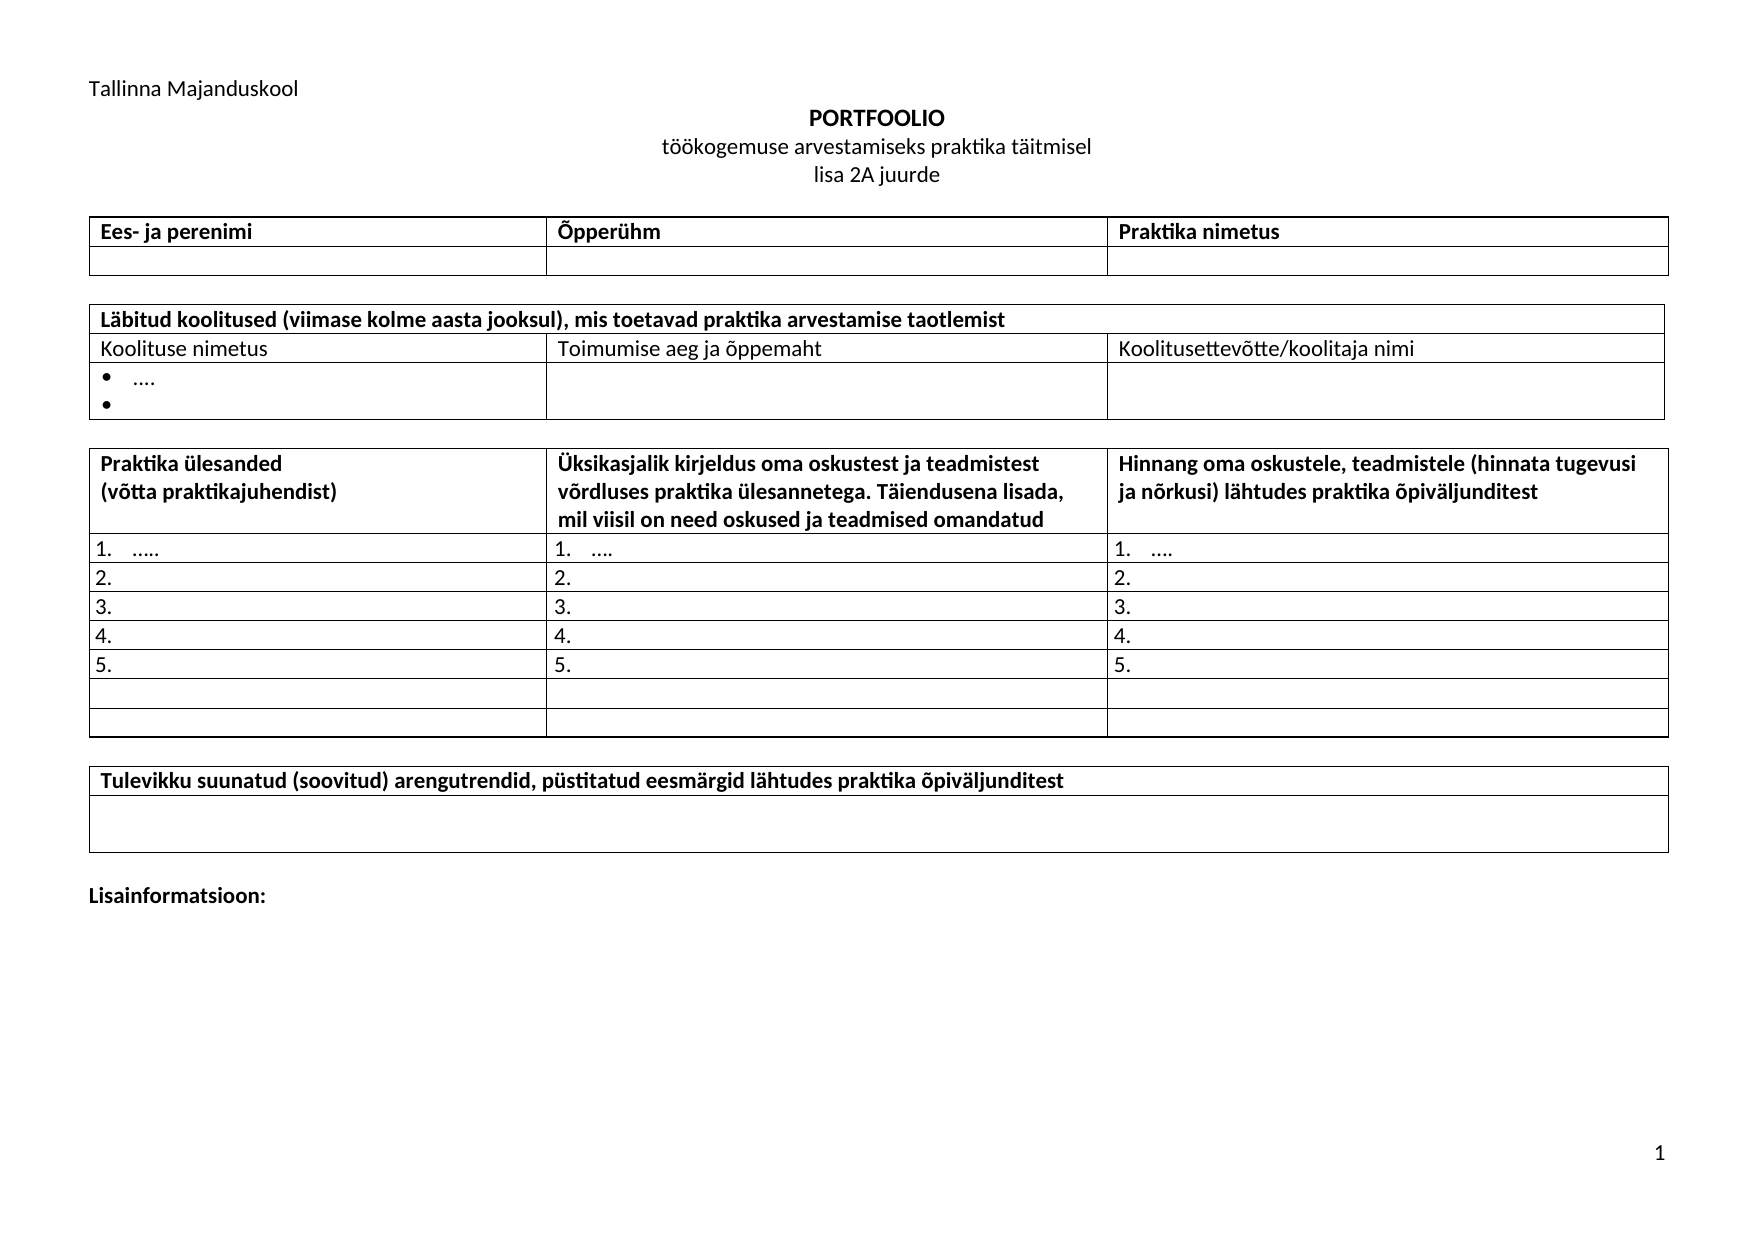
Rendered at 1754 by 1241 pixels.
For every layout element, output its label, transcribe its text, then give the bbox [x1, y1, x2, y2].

table_header Läbitud koolitused (viimase kolme aasta jooksul), mis toetavad praktika arvestamise taotlemist [90, 305, 1664, 333]
table_cell [90, 679, 546, 707]
table_header Hinnang oma oskustele, teadmistele (hinnata tugevusi ja nõrkusi) lähtudes praktika õpiväljunditest [1108, 449, 1668, 533]
text Lisainformatsioon: [89, 881, 1665, 909]
table_cell [1108, 592, 1668, 620]
table_cell [90, 563, 546, 591]
table_cell [547, 650, 1107, 678]
table_cell Koolituse nimetus [90, 334, 546, 362]
table_cell [90, 592, 546, 620]
table_cell .... [90, 363, 546, 419]
text töökogemuse arvestamiseks praktika täitmisel [89, 132, 1665, 160]
table_cell [547, 679, 1107, 707]
table_cell [547, 563, 1107, 591]
table_cell …. [1108, 534, 1668, 562]
table_cell [547, 363, 1107, 419]
table_cell [547, 709, 1107, 736]
table_cell [1108, 563, 1668, 591]
table_cell Koolitusettevõtte/koolitaja nimi [1108, 334, 1664, 362]
table_cell [90, 796, 1668, 852]
table_cell [90, 709, 546, 736]
table_header Tulevikku suunatud (soovitud) arengutrendid, püstitatud eesmärgid lähtudes praktika õpiväljunditest [90, 767, 1668, 794]
table_header Praktika ülesanded (võtta praktikajuhendist) [90, 449, 546, 533]
table_cell [1108, 621, 1668, 649]
table_header Praktika nimetus [1108, 218, 1668, 246]
text PORTFOOLIO [89, 102, 1665, 132]
table_header Ees- ja perenimi [90, 218, 546, 246]
table_cell [547, 247, 1107, 274]
table_cell [1108, 650, 1668, 678]
table_cell …. [547, 534, 1107, 562]
table_cell Toimumise aeg ja õppemaht [547, 334, 1107, 362]
table_cell [90, 650, 546, 678]
table_cell ….. [90, 534, 546, 562]
table_cell [1108, 363, 1664, 419]
table_cell [1108, 247, 1668, 274]
table_cell [547, 621, 1107, 649]
table_cell [90, 621, 546, 649]
table_cell [1108, 709, 1668, 736]
text lisa 2A juurde [89, 160, 1665, 188]
table_header Õpperühm [547, 218, 1107, 246]
table_cell [1108, 679, 1668, 707]
table_header Üksikasjalik kirjeldus oma oskustest ja teadmistest võrdluses praktika ülesannetega. Täiendusena lisada, mil viisil on need oskused ja teadmised omandatud [547, 449, 1107, 533]
table_cell [547, 592, 1107, 620]
table_cell [90, 247, 546, 274]
